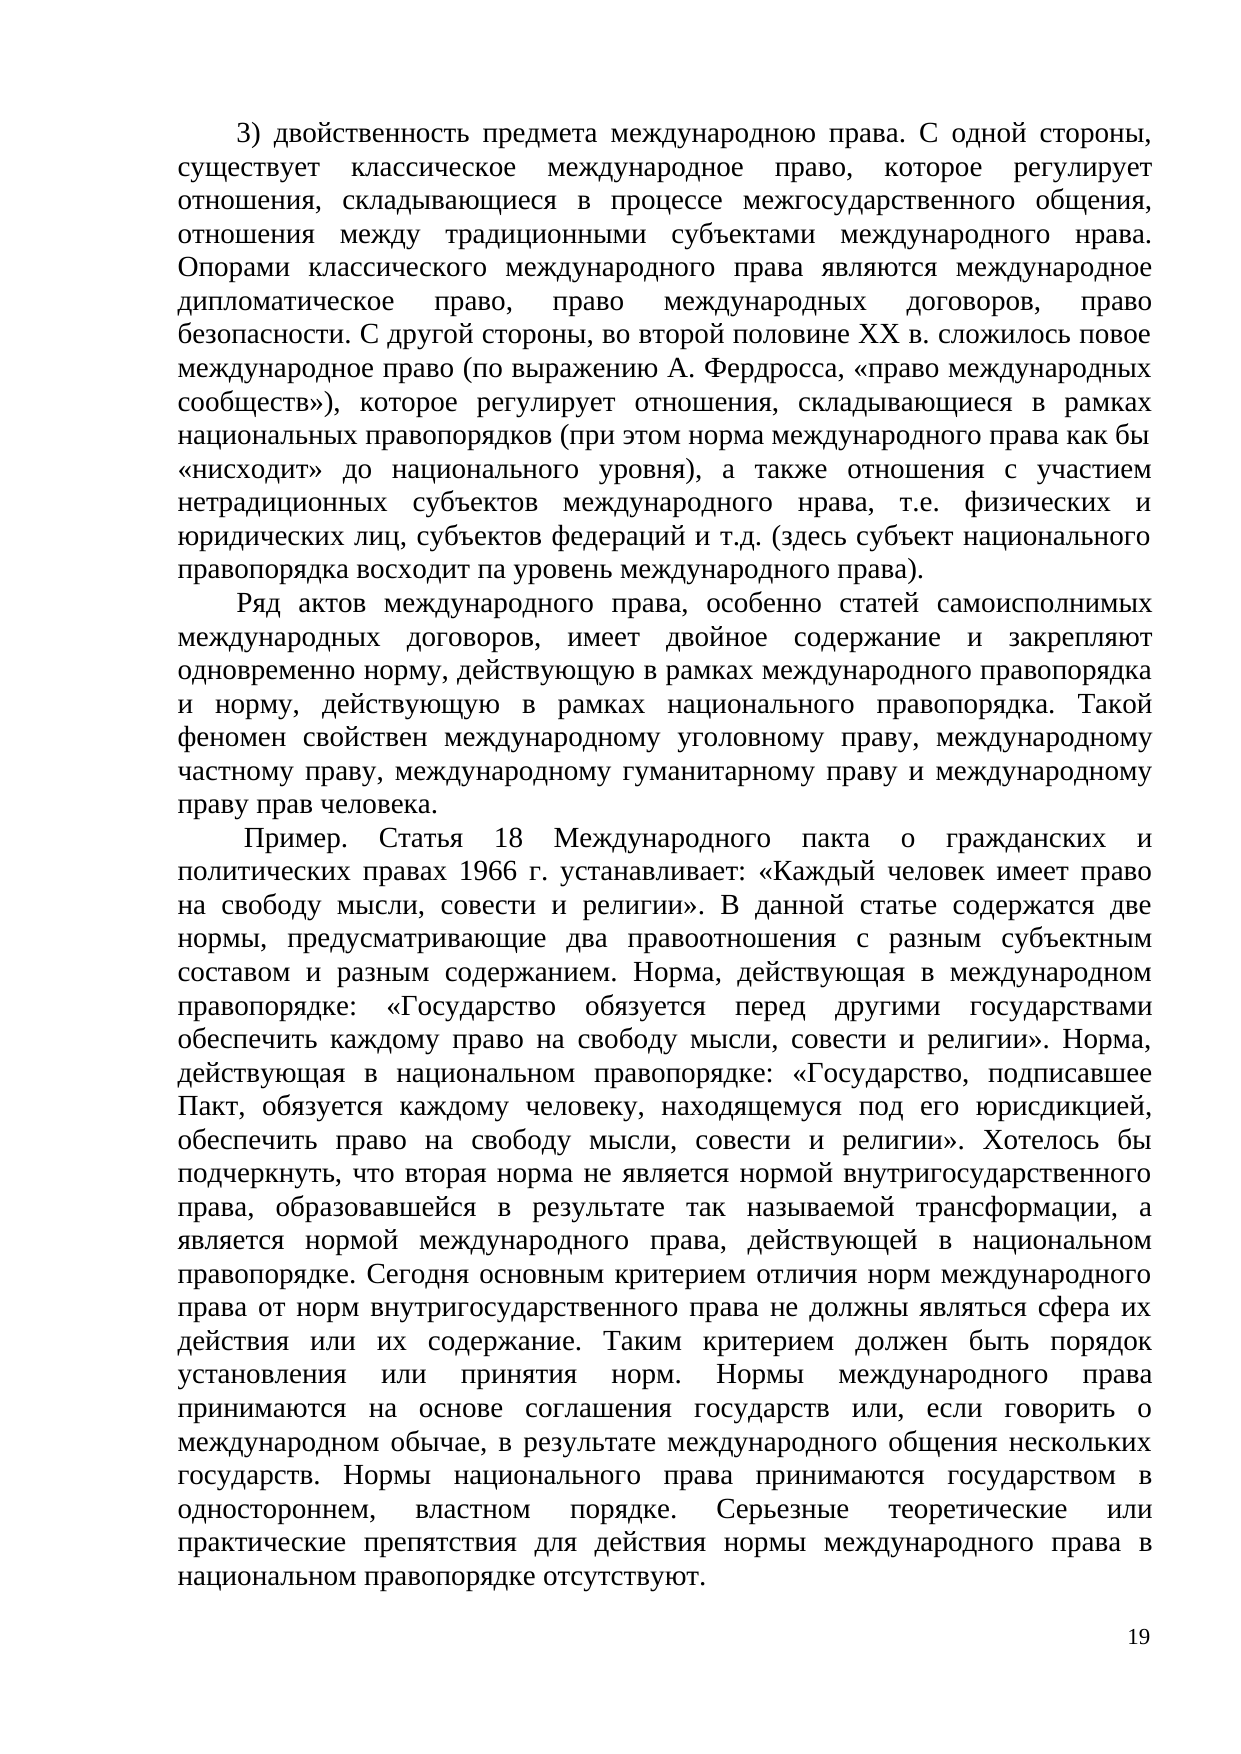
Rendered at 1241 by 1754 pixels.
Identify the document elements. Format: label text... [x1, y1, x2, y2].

list двойственность предмета международною права. С одной стороны, существует классическое международное право, которое регулирует отношения, складывающиеся в процессе межгосударственного общения, отношения между традиционными субъектами международного нрава. Опорами классического международного права являются международное дипломатическое право, право международных договоров, право безопасности. С другой стороны, во второй половине XX в. сложилось повое международное право (по выражению А. Фердросса, «право международных сообществ»), которое регулирует отношения, складывающиеся в рамках национальных правопорядков (при этом норма международного права как бы [177, 115, 1152, 451]
text Ряд актов международного права, особенно статей самоисполнимых международных договоров, имеет двойное содержание и закрепляют одновременно норму, действующую в рамках международного правопорядка и норму, действующую в рамках национального правопорядка. Такой феномен свойствен международному уголовному праву, международному частному праву, международному гуманитарному праву и международному праву прав человека. [177, 585, 1153, 820]
text Пример. Статья 18 Международного пакта о гражданских и политических правах 1966 г. устанавливает: «Каждый человек имеет право на свободу мысли, совести и религии». В данной статье содержатся две нормы, предусматривающие два правоотношения с разным субъектным составом и разным содержанием. Норма, действующая в международном правопорядке: «Государство обязуется перед другими государствами обеспечить каждому право на свободу мысли, совести и религии». Норма, действующая в национальном правопорядке: «Государство, подписавшее Пакт, обязуется каждому человеку, находящемуся под его юрисдикцией, обеспечить право на свободу мысли, совести и религии». Хотелось бы подчеркнуть, что вторая норма не является нормой внутригосударственного права, образовавшейся в результате так называемой трансформации, а является нормой международного права, действующей в национальном правопорядке. Сегодня основным критерием отличия норм международного права от норм внутригосударственного права не должны являться сфера их действия или их содержание. Таким критерием должен быть порядок установления или принятия норм. Нормы международного права принимаются на основе соглашения государств или, если говорить о международном обычае, в результате международного общения нескольких государств. Нормы национального права принимаются государством в одностороннем, властном порядке. Серьезные теоретические или практические препятствия для действия нормы международного права в национальном правопорядке отсутствуют. [177, 820, 1152, 1591]
text «нисходит» до национального уровня), а также отношения с участием нетрадиционных субъектов международного нрава, т.е. физических и юридических лиц, субъектов федераций и т.д. (здесь субъект национального правопорядка восходит па уровень международного права). [177, 451, 1151, 585]
